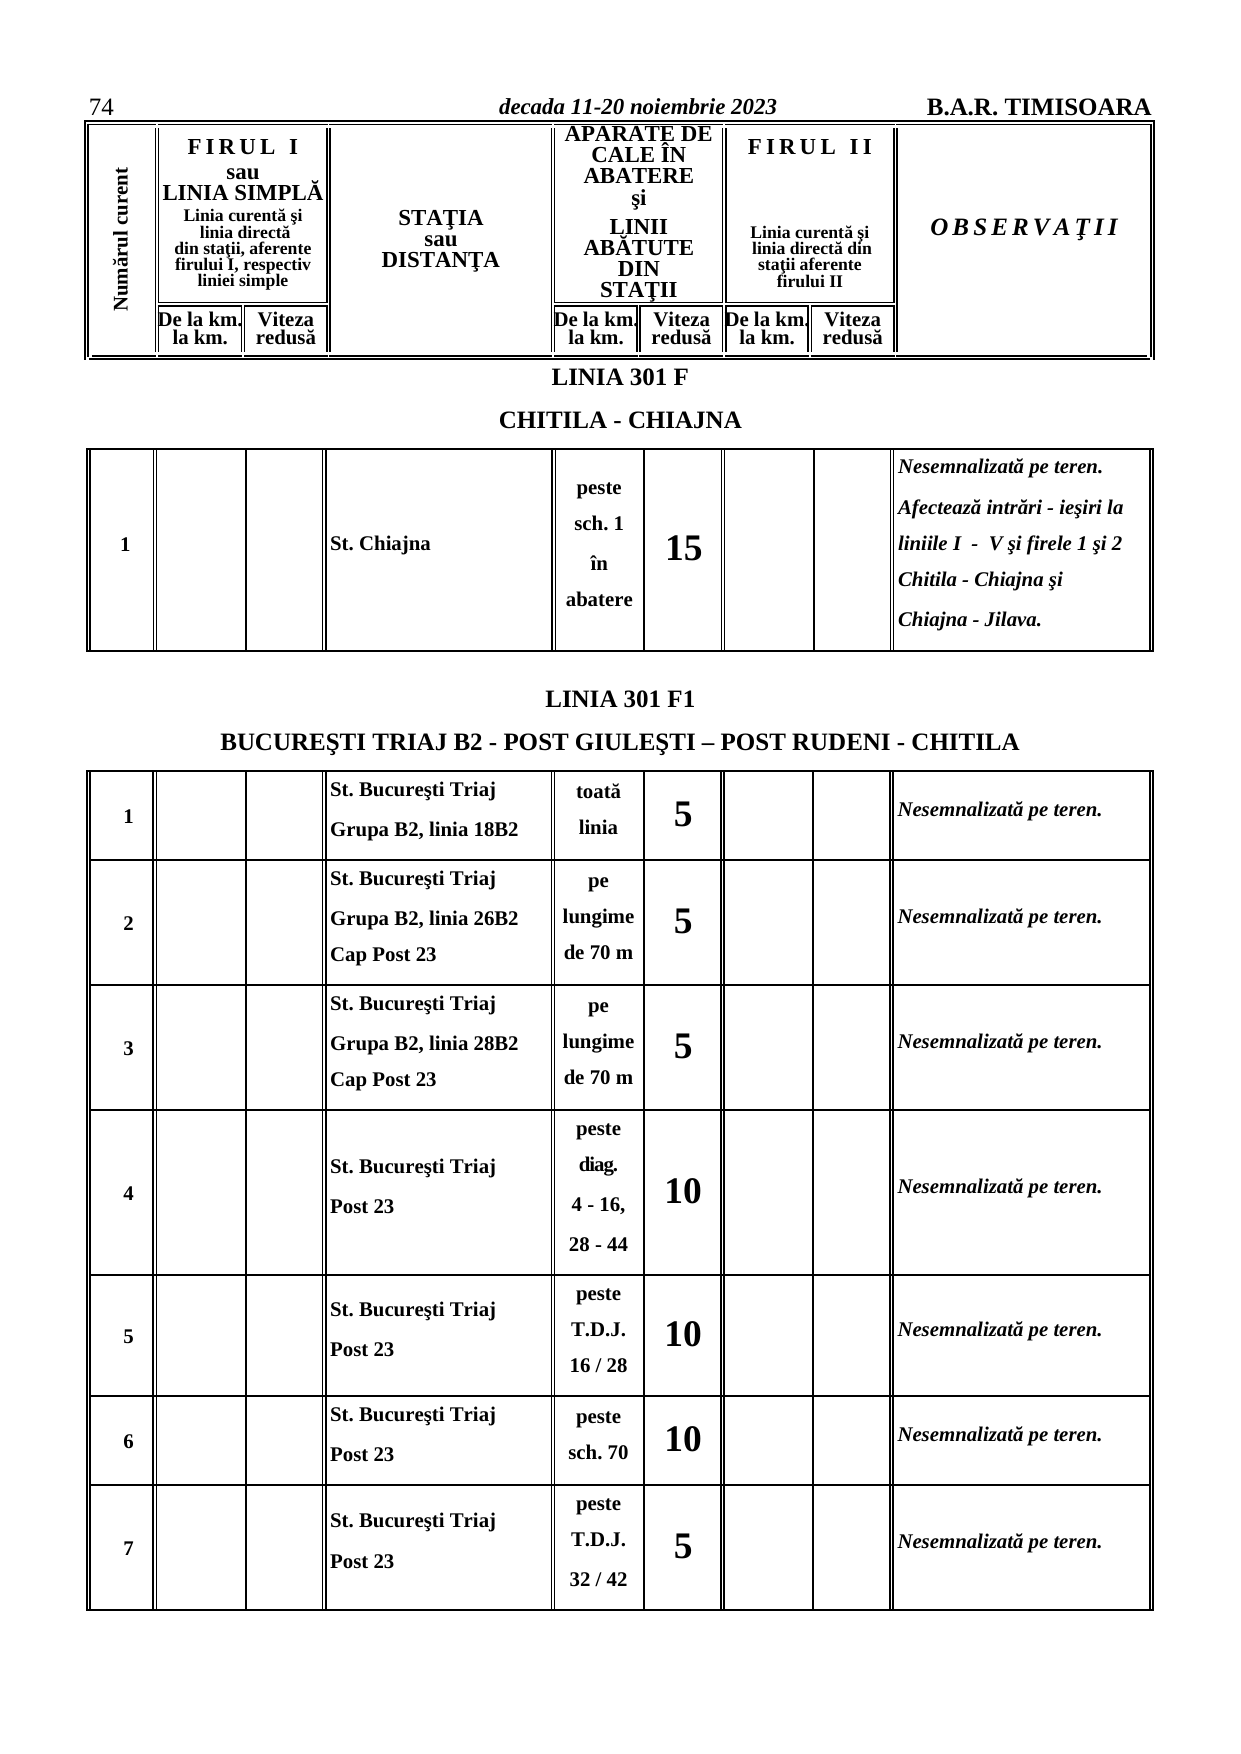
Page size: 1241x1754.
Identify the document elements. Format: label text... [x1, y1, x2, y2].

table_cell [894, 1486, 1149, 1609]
subtitle LINIA 301 F1 [89, 684, 1152, 713]
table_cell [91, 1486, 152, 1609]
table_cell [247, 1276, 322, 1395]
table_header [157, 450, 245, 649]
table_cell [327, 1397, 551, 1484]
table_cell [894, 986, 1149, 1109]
subtitle LINIA 301 F [89, 362, 1152, 391]
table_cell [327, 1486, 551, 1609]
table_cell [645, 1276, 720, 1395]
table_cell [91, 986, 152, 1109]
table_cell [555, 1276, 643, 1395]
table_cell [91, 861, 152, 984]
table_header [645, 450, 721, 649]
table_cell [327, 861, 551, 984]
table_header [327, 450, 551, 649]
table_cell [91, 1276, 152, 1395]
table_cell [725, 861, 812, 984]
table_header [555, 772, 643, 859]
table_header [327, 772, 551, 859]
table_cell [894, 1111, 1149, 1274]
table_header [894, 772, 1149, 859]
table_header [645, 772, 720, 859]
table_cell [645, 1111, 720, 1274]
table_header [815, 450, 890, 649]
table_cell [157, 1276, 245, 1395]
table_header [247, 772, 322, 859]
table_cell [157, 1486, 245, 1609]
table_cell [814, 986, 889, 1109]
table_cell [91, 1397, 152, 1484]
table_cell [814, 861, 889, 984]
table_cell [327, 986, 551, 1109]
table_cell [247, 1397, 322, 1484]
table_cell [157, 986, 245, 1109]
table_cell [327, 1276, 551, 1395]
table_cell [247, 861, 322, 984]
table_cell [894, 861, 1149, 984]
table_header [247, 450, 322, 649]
subtitle BUCUREŞTI TRIAJ B2 - POST GIULEŞTI – POST RUDENI - CHITILA [89, 727, 1152, 756]
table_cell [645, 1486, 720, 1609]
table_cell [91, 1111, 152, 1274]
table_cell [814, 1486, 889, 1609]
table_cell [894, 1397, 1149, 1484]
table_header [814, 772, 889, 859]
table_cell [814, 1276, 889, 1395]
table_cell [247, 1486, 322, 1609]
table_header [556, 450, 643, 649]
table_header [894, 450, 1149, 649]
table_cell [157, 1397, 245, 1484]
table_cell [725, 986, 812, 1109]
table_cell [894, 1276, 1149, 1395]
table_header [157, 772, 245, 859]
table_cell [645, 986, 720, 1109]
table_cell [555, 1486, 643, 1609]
subtitle CHITILA - CHIAJNA [89, 405, 1152, 434]
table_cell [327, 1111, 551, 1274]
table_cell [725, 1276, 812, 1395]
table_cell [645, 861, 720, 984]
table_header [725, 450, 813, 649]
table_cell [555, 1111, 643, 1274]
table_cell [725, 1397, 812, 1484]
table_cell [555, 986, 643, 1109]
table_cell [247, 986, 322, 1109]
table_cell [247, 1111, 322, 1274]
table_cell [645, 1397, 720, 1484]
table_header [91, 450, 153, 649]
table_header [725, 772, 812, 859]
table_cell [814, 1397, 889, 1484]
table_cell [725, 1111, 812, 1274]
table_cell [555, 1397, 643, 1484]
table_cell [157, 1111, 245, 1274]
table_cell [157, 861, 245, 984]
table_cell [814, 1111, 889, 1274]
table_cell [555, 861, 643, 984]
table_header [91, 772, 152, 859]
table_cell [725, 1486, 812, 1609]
